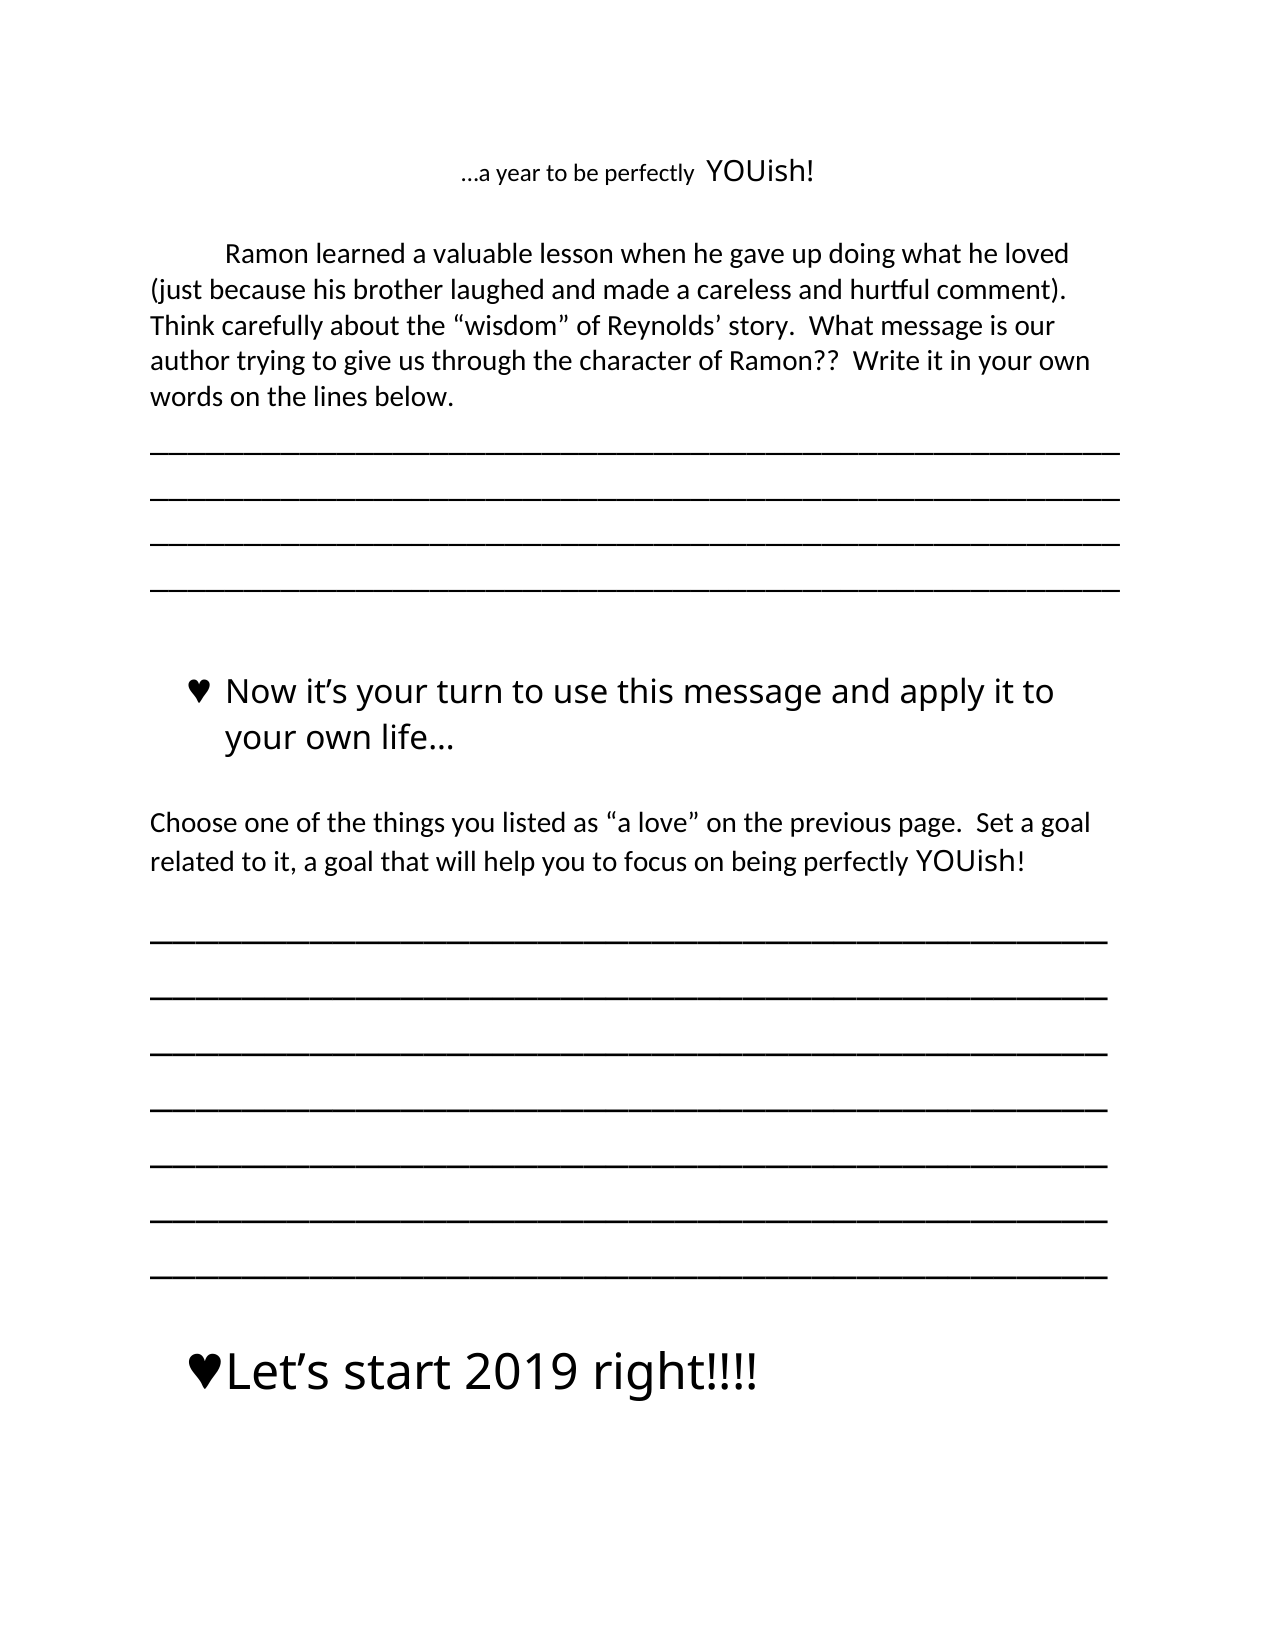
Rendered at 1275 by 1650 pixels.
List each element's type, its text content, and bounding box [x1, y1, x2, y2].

text __________________________________________________________________________________________________________________________________________________________________________________________________________________ [150, 894, 1125, 1173]
list Let’s start 2019 right!!!! [187, 1336, 1125, 1404]
text …a year to be perfectly YOUish! [150, 150, 1125, 190]
text ____________________________________________________________________________________ [150, 1173, 1125, 1285]
text Choose one of the things you listed as “a love” on the previous page. Set a goal related to it, a goal that will help you to focus on being perfectly YOUish! [150, 804, 1125, 880]
list Now it’s your turn to use this message and apply it to your own life… [187, 668, 1125, 759]
text Ramon learned a valuable lesson when he gave up doing what he loved (just because his brother laughed and made a careless and hurtful comment). Think carefully about the “wisdom” of Reynolds’ story. What message is our author trying to give us through the character of Ramon?? Write it in your own words on the lines below. [150, 236, 1125, 414]
text ________________________________________________________________________________________________________________________________________________________________________________________________________________ [150, 414, 1125, 597]
